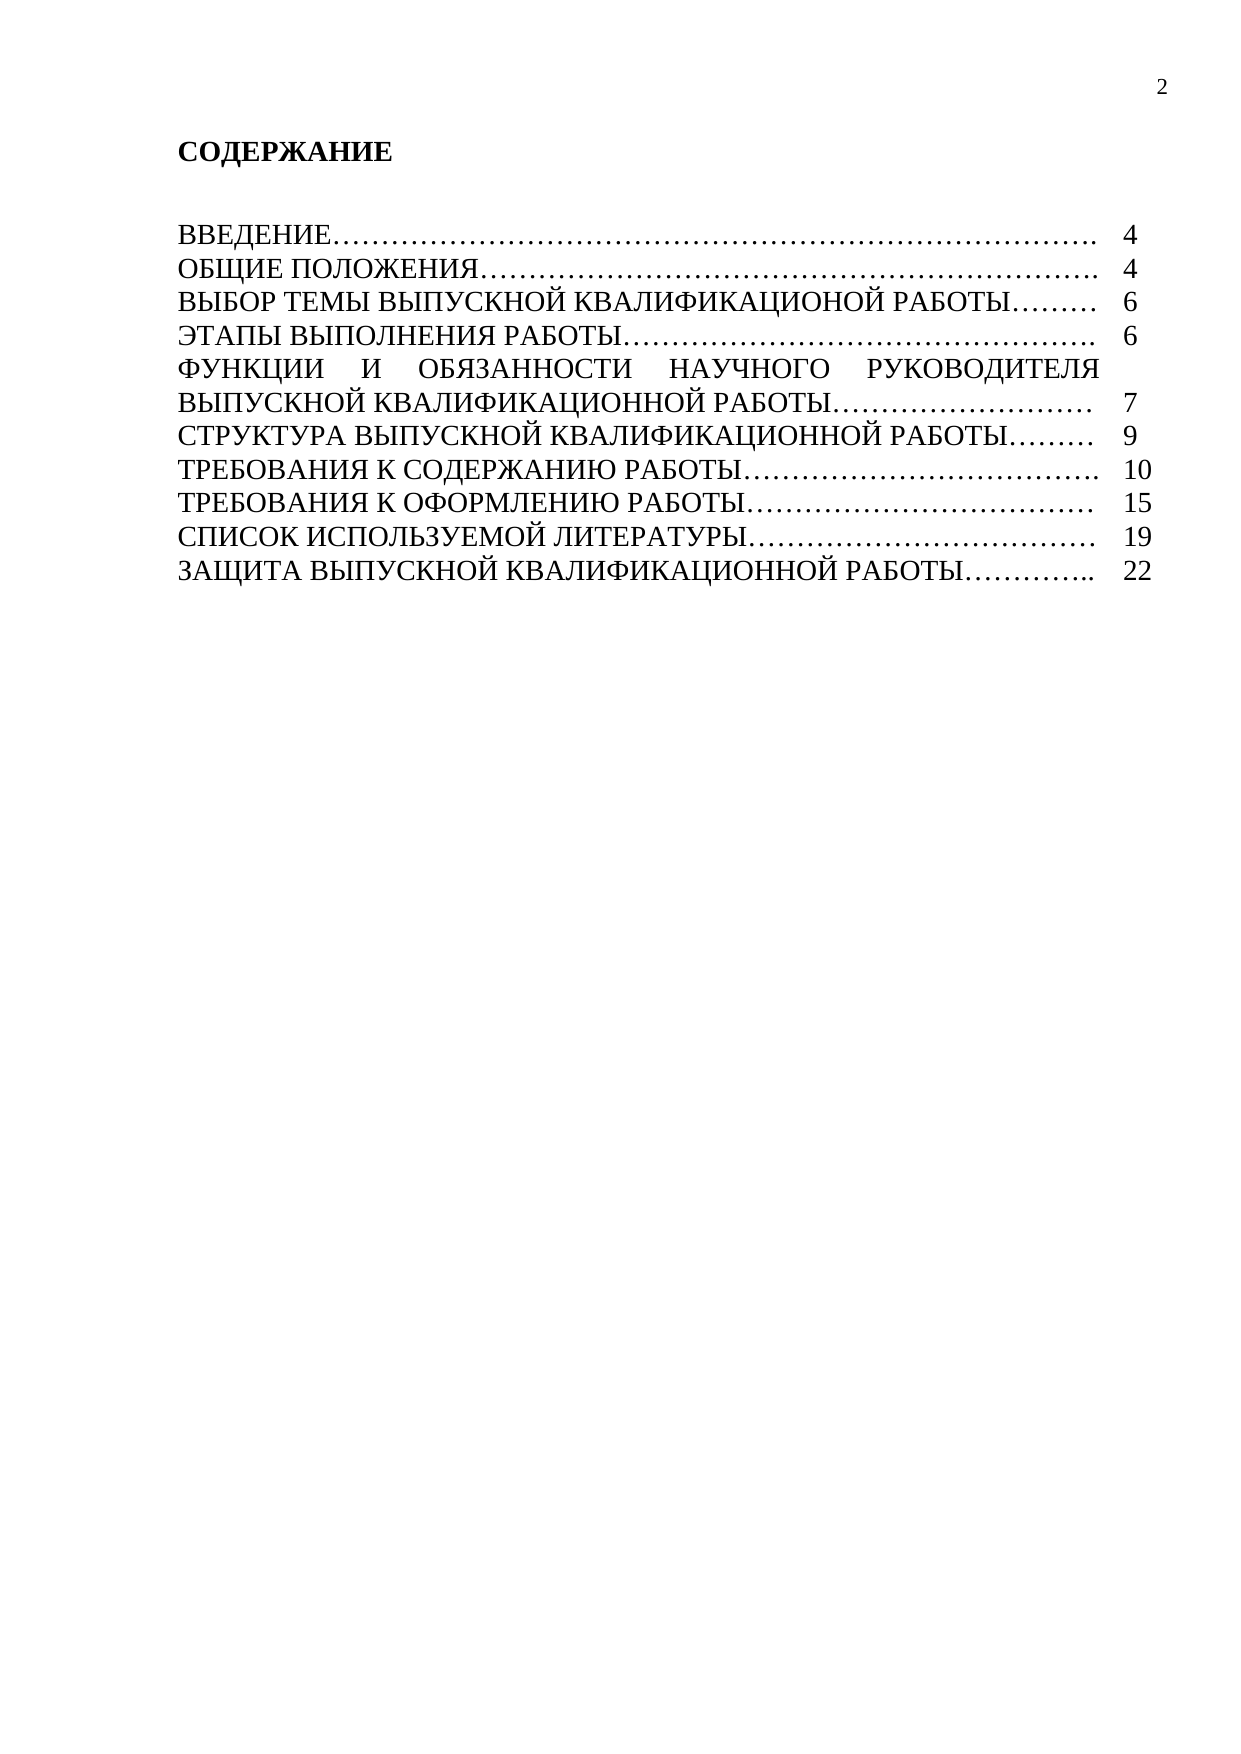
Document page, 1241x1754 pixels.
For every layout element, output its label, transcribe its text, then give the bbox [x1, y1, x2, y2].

table_cell 9 [1112, 419, 1163, 452]
subtitle СОДЕРЖАНИЕ [177, 134, 1152, 168]
table_cell 7 [1112, 351, 1163, 418]
table_cell ЗАЩИТА ВЫПУСКНОЙ КВАЛИФИКАЦИОННОЙ РАБОТЫ………….. [166, 553, 1112, 586]
table_cell 10 [1112, 452, 1163, 486]
table_cell 6 [1112, 284, 1163, 318]
table_cell ТРЕБОВАНИЯ К ОФОРМЛЕНИЮ РАБОТЫ……………………………… [166, 486, 1112, 519]
table_cell СПИСОК ИСПОЛЬЗУЕМОЙ ЛИТЕРАТУРЫ……………………………… [166, 519, 1112, 553]
table_cell ВЫБОР ТЕМЫ ВЫПУСКНОЙ КВАЛИФИКАЦИОНОЙ РАБОТЫ……… [166, 284, 1112, 318]
table_cell 22 [1112, 553, 1163, 586]
table_cell 6 [1112, 318, 1163, 351]
table_cell 19 [1112, 519, 1163, 553]
table_cell ФУНКЦИИ И ОБЯЗАННОСТИ НАУЧНОГО РУКОВОДИТЕЛЯ ВЫПУСКНОЙ КВАЛИФИКАЦИОННОЙ РАБОТЫ……………………… [166, 351, 1112, 418]
table_header ВВЕДЕНИЕ……………………………………………………………………. [166, 217, 1112, 251]
table_header 4 [1112, 217, 1163, 251]
table_cell ЭТАПЫ ВЫПОЛНЕНИЯ РАБОТЫ…………………………………………. [166, 318, 1112, 351]
table_cell 4 [1112, 251, 1163, 284]
table_cell 15 [1112, 486, 1163, 519]
table_cell ОБЩИЕ ПОЛОЖЕНИЯ………………………………………………………. [166, 251, 1112, 284]
table_cell СТРУКТУРА ВЫПУСКНОЙ КВАЛИФИКАЦИОННОЙ РАБОТЫ……… [166, 419, 1112, 452]
table_cell ТРЕБОВАНИЯ К СОДЕРЖАНИЮ РАБОТЫ………………………………. [166, 452, 1112, 486]
